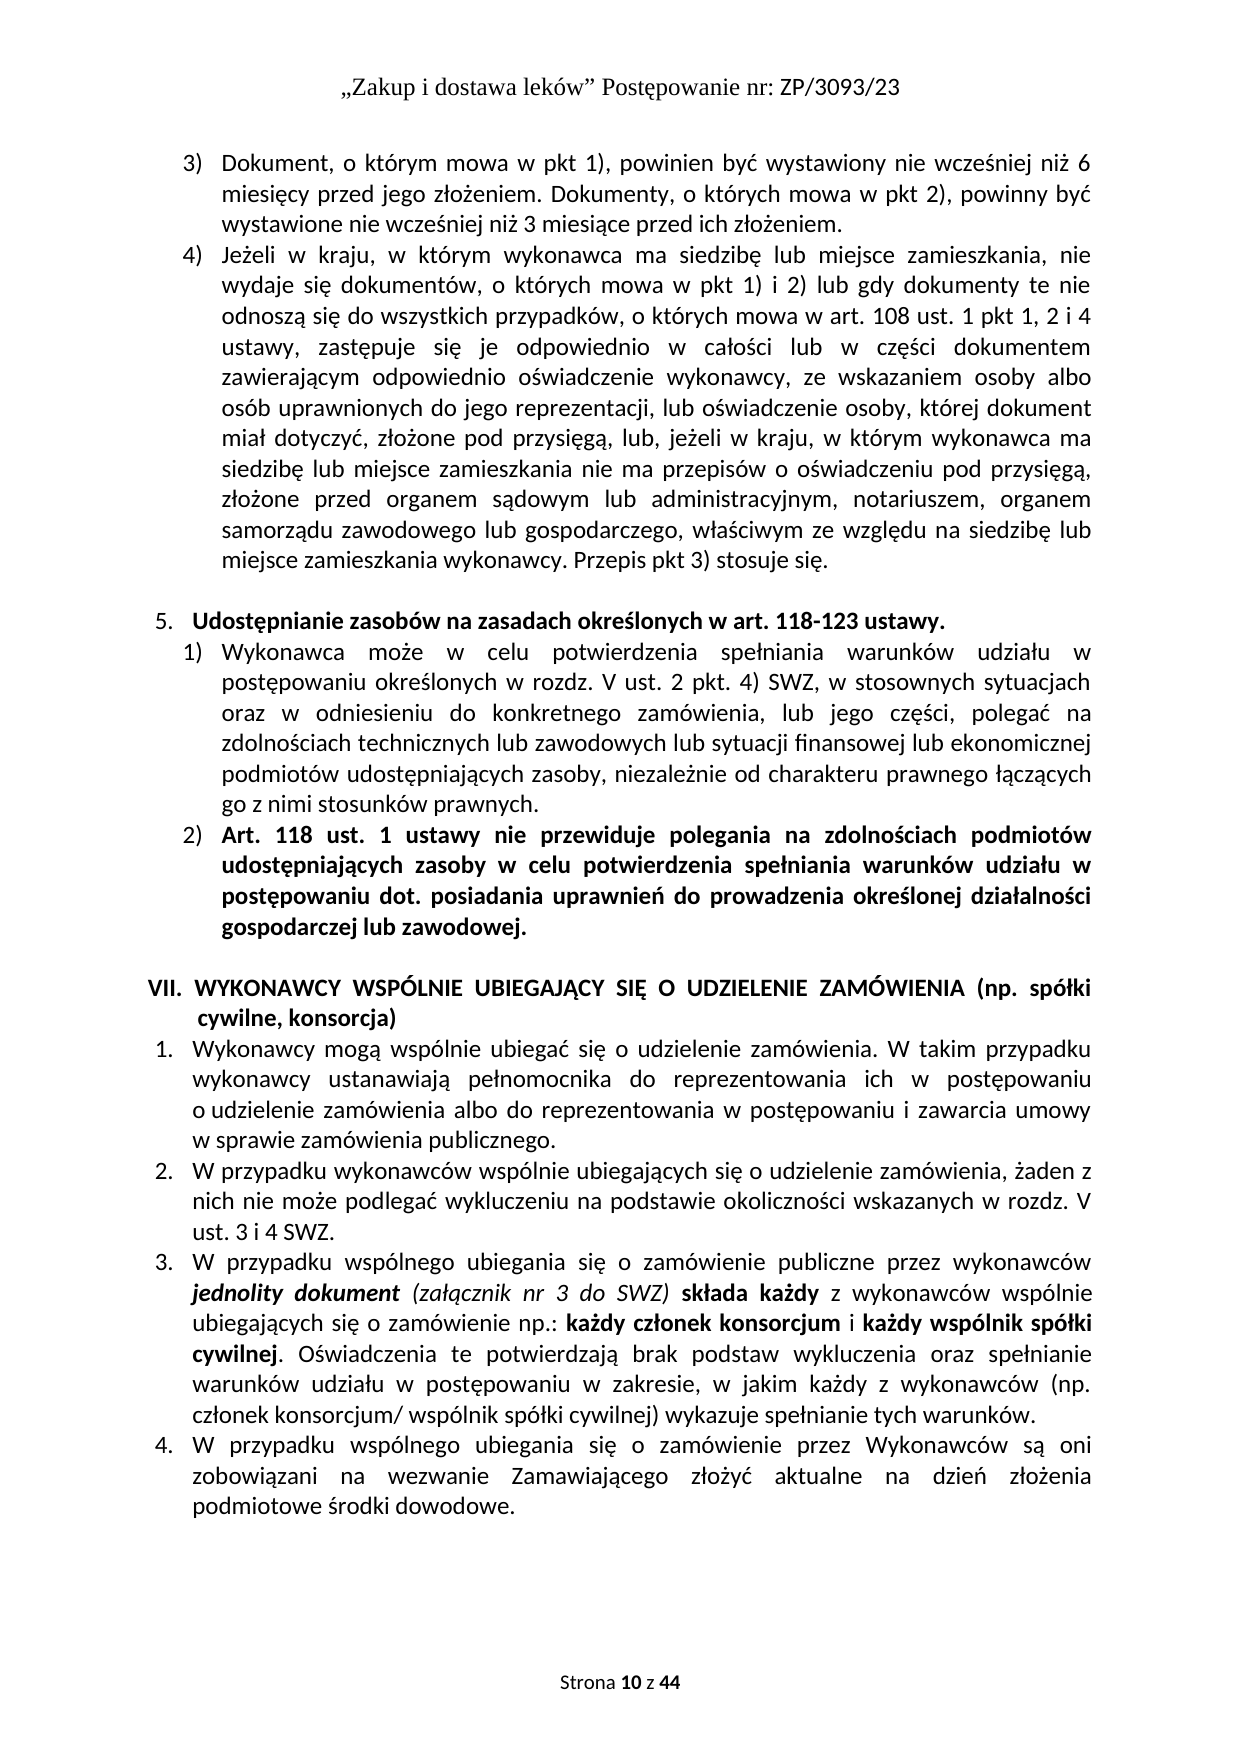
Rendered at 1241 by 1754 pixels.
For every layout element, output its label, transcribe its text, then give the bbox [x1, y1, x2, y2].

list Dokument, o którym mowa w pkt 1), powinien być wystawiony nie wcześniej niż 6 miesięcy przed jego złożeniem. Dokumenty, o których mowa w pkt 2), powinny być wystawione nie wcześniej niż 3 miesiące przed ich złożeniem. [203, 148, 1093, 239]
list Wykonawca może w celu potwierdzenia spełniania warunków udziału w postępowaniu określonych w rozdz. V ust. 2 pkt. 4) SWZ, w stosownych sytuacjach oraz w odniesieniu do konkretnego zamówienia, lub jego części, polegać na zdolnościach technicznych lub zawodowych lub sytuacji finansowej lub ekonomicznej podmiotów udostępniających zasoby, niezależnie od charakteru prawnego łączących go z nimi stosunków prawnych. [203, 636, 1093, 819]
list Wykonawcy mogą wspólnie ubiegać się o udzielenie zamówienia. W takim przypadku wykonawcy ustanawiają pełnomocnika do reprezentowania ich w postępowaniu o udzielenie zamówienia albo do reprezentowania w postępowaniu i zawarcia umowy w sprawie zamówienia publicznego. [154, 1033, 1093, 1155]
list Udostępnianie zasobów na zasadach określonych w art. 118-123 ustawy. [154, 605, 1093, 636]
list W przypadku wspólnego ubiegania się o zamówienie publiczne przez wykonawców jednolity dokument (załącznik nr 3 do SWZ) składa każdy z wykonawców wspólnie ubiegających się o zamówienie np.: każdy członek konsorcjum i każdy wspólnik spółki cywilnej. Oświadczenia te potwierdzają brak podstaw wykluczenia oraz spełnianie warunków udziału w postępowaniu w zakresie, w jakim każdy z wykonawców (np. członek konsorcjum/ wspólnik spółki cywilnej) wykazuje spełnianie tych warunków. [154, 1246, 1093, 1429]
text VII. WYKONAWCY WSPÓLNIE UBIEGAJĄCY SIĘ O UDZIELENIE ZAMÓWIENIA (np. spółki cywilne, konsorcja) [148, 972, 1093, 1033]
list W przypadku wspólnego ubiegania się o zamówienie przez Wykonawców są oni zobowiązani na wezwanie Zamawiającego złożyć aktualne na dzień złożenia podmiotowe środki dowodowe. [154, 1429, 1093, 1521]
list Jeżeli w kraju, w którym wykonawca ma siedzibę lub miejsce zamieszkania, nie wydaje się dokumentów, o których mowa w pkt 1) i 2) lub gdy dokumenty te nie odnoszą się do wszystkich przypadków, o których mowa w art. 108 ust. 1 pkt 1, 2 i 4 ustawy, zastępuje się je odpowiednio w całości lub w części dokumentem zawierającym odpowiednio oświadczenie wykonawcy, ze wskazaniem osoby albo osób uprawnionych do jego reprezentacji, lub oświadczenie osoby, której dokument miał dotyczyć, złożone pod przysięgą, lub, jeżeli w kraju, w którym wykonawca ma siedzibę lub miejsce zamieszkania nie ma przepisów o oświadczeniu pod przysięgą, złożone przed organem sądowym lub administracyjnym, notariuszem, organem samorządu zawodowego lub gospodarczego, właściwym ze względu na siedzibę lub miejsce zamieszkania wykonawcy. Przepis pkt 3) stosuje się. [203, 239, 1093, 575]
list Art. 118 ust. 1 ustawy nie przewiduje polegania na zdolnościach podmiotów udostępniających zasoby w celu potwierdzenia spełniania warunków udziału w postępowaniu dot. posiadania uprawnień do prowadzenia określonej działalności gospodarczej lub zawodowej. [203, 819, 1093, 941]
list W przypadku wykonawców wspólnie ubiegających się o udzielenie zamówienia, żaden z nich nie może podlegać wykluczeniu na podstawie okoliczności wskazanych w rozdz. V ust. 3 i 4 SWZ. [154, 1155, 1093, 1246]
